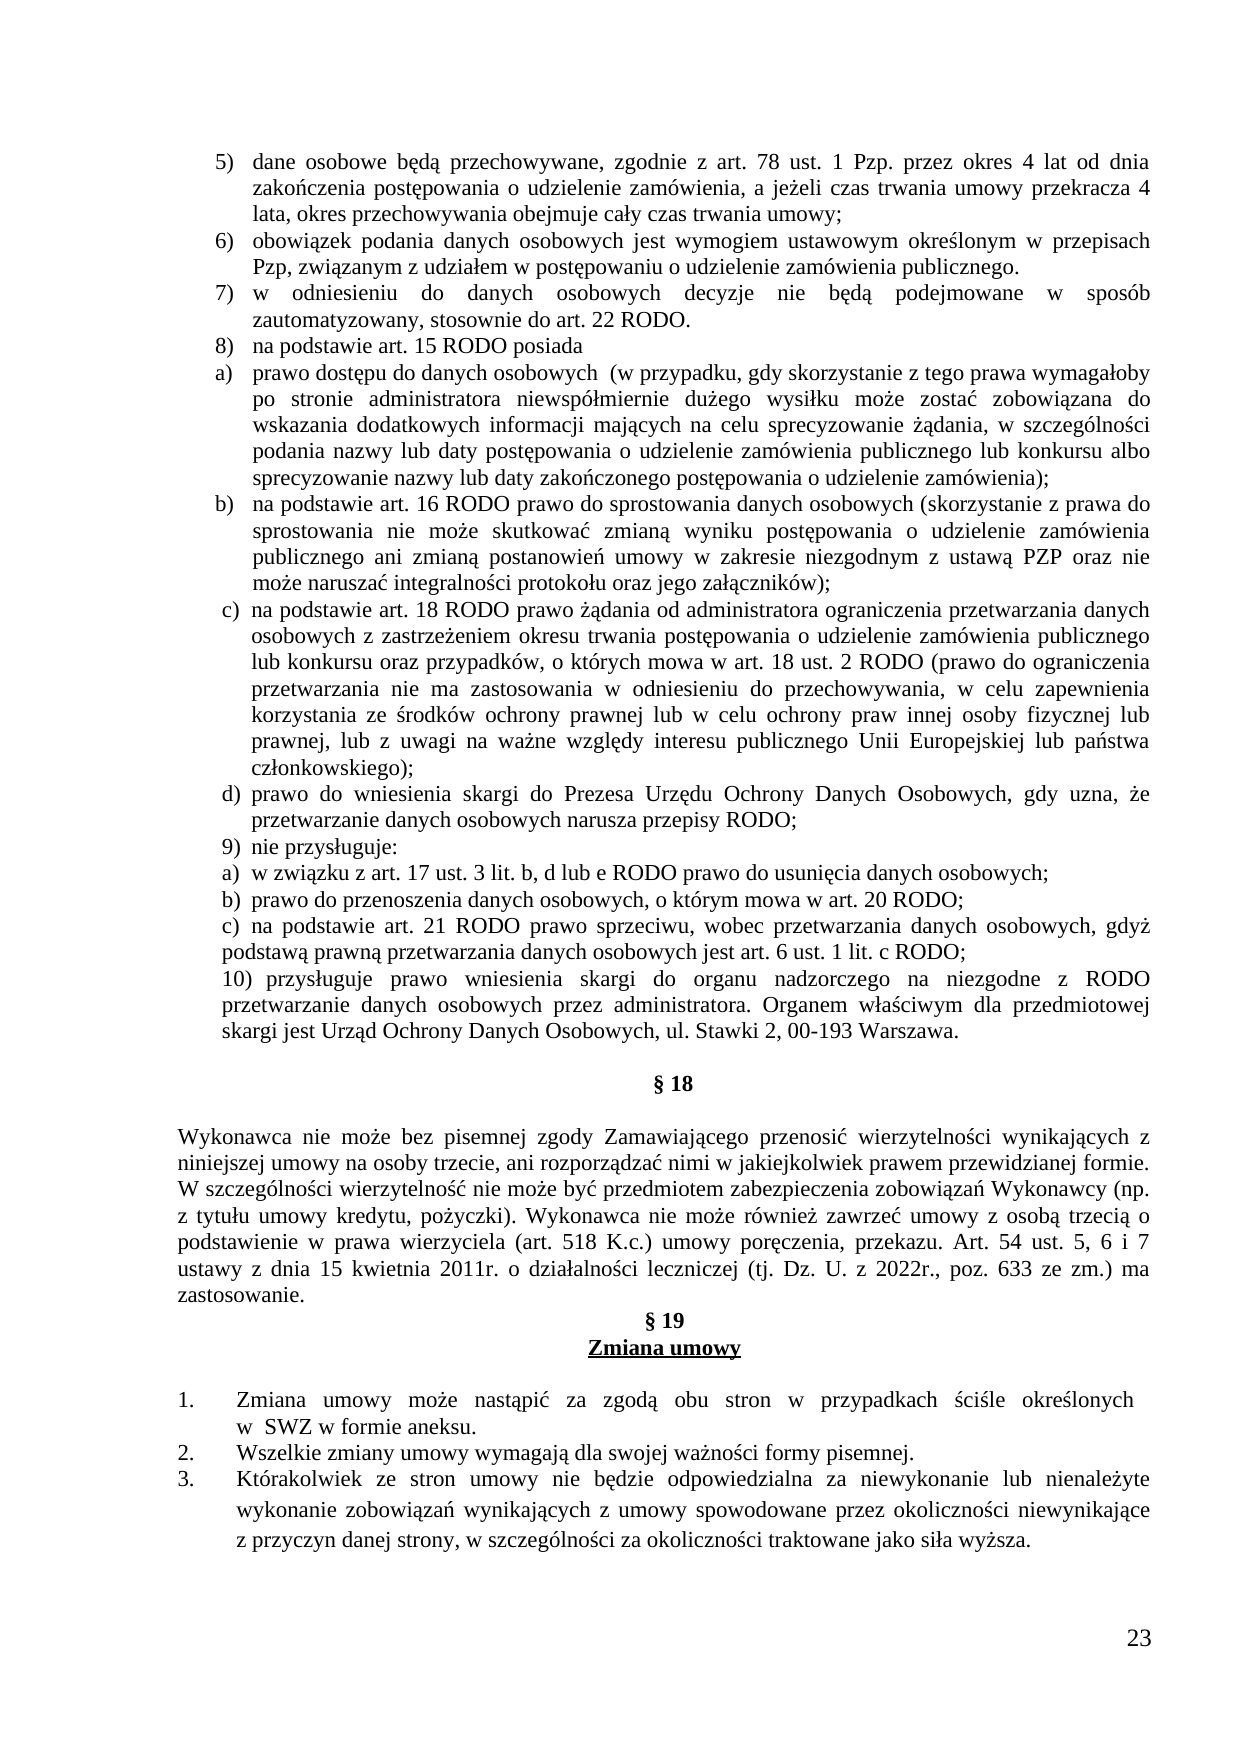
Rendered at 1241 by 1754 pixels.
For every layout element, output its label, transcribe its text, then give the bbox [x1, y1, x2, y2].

list Zmiana umowy może nastąpić za zgodą obu stron w przypadkach ściśle określonych w SWZ w formie aneksu. [177, 1386, 1152, 1439]
list na podstawie art. 21 RODO prawo sprzeciwu, wobec przetwarzania danych osobowych, gdyż podstawą prawną przetwarzania danych osobowych jest art. 6 ust. 1 lit. c RODO; [222, 912, 1152, 965]
list obowiązek podania danych osobowych jest wymogiem ustawowym określonym w przepisach Pzp, związanym z udziałem w postępowaniu o udzielenie zamówienia publicznego. [215, 227, 1152, 279]
list prawo do wniesienia skargi do Prezesa Urzędu Ochrony Danych Osobowych, gdy uzna, że przetwarzanie danych osobowych narusza przepisy RODO; [222, 780, 1152, 833]
text § 19 [177, 1307, 1152, 1334]
list prawo do przenoszenia danych osobowych, o którym mowa w art. 20 RODO; [222, 886, 1152, 912]
list na podstawie art. 15 RODO posiada [215, 332, 1152, 358]
text § 18 [177, 1070, 1152, 1096]
list na podstawie art. 18 RODO prawo żądania od administratora ograniczenia przetwarzania danych osobowych z zastrzeżeniem okresu trwania postępowania o udzielenie zamówienia publicznego lub konkursu oraz przypadków, o których mowa w art. 18 ust. 2 RODO (prawo do ograniczenia przetwarzania nie ma zastosowania w odniesieniu do przechowywania, w celu zapewnienia korzystania ze środków ochrony prawnej lub w celu ochrony praw innej osoby fizycznej lub prawnej, lub z uwagi na ważne względy interesu publicznego Unii Europejskiej lub państwa członkowskiego); [222, 596, 1152, 780]
list w odniesieniu do danych osobowych decyzje nie będą podejmowane w sposób zautomatyzowany, stosownie do art. 22 RODO. [215, 279, 1152, 332]
list prawo dostępu do danych osobowych (w przypadku, gdy skorzystanie z tego prawa wymagałoby po stronie administratora niewspółmiernie dużego wysiłku może zostać zobowiązana do wskazania dodatkowych informacji mających na celu sprecyzowanie żądania, w szczególności podania nazwy lub daty postępowania o udzielenie zamówienia publicznego lub konkursu albo sprecyzowanie nazwy lub daty zakończonego postępowania o udzielenie zamówienia); [215, 358, 1152, 490]
list w związku z art. 17 ust. 3 lit. b, d lub e RODO prawo do usunięcia danych osobowych; [222, 859, 1152, 886]
list przysługuje prawo wniesienia skargi do organu nadzorczego na niezgodne z RODO przetwarzanie danych osobowych przez administratora. Organem właściwym dla przedmiotowej skargi jest Urząd Ochrony Danych Osobowych, ul. Stawki 2, 00-193 Warszawa. [222, 965, 1152, 1044]
list na podstawie art. 16 RODO prawo do sprostowania danych osobowych (skorzystanie z prawa do sprostowania nie może skutkować zmianą wyniku postępowania o udzielenie zamówienia publicznego ani zmianą postanowień umowy w zakresie niezgodnym z ustawą PZP oraz nie może naruszać integralności protokołu oraz jego załączników); [215, 490, 1152, 596]
list nie przysługuje: [222, 833, 1152, 859]
list dane osobowe będą przechowywane, zgodnie z art. 78 ust. 1 Pzp. przez okres 4 lat od dnia zakończenia postępowania o udzielenie zamówienia, a jeżeli czas trwania umowy przekracza 4 lata, okres przechowywania obejmuje cały czas trwania umowy; [215, 148, 1152, 227]
text Wykonawca nie może bez pisemnej zgody Zamawiającego przenosić wierzytelności wynikających z niniejszej umowy na osoby trzecie, ani rozporządzać nimi w jakiejkolwiek prawem przewidzianej formie. W szczególności wierzytelność nie może być przedmiotem zabezpieczenia zobowiązań Wykonawcy (np. z tytułu umowy kredytu, pożyczki). Wykonawca nie może również zawrzeć umowy z osobą trzecią o podstawienie w prawa wierzyciela (art. 518 K.c.) umowy poręczenia, przekazu. Art. 54 ust. 5, 6 i 7 ustawy z dnia 15 kwietnia 2011r. o działalności leczniczej (tj. Dz. U. z 2022r., poz. 633 ze zm.) ma zastosowanie. [177, 1123, 1152, 1307]
list Którakolwiek ze stron umowy nie będzie odpowiedzialna za niewykonanie lub nienależyte wykonanie zobowiązań wynikających z umowy spowodowane przez okoliczności niewynikające z przyczyn danej strony, w szczególności za okoliczności traktowane jako siła wyższa. [177, 1465, 1152, 1552]
list Wszelkie zmiany umowy wymagają dla swojej ważności formy pisemnej. [177, 1439, 1152, 1465]
text Zmiana umowy [177, 1334, 1152, 1360]
